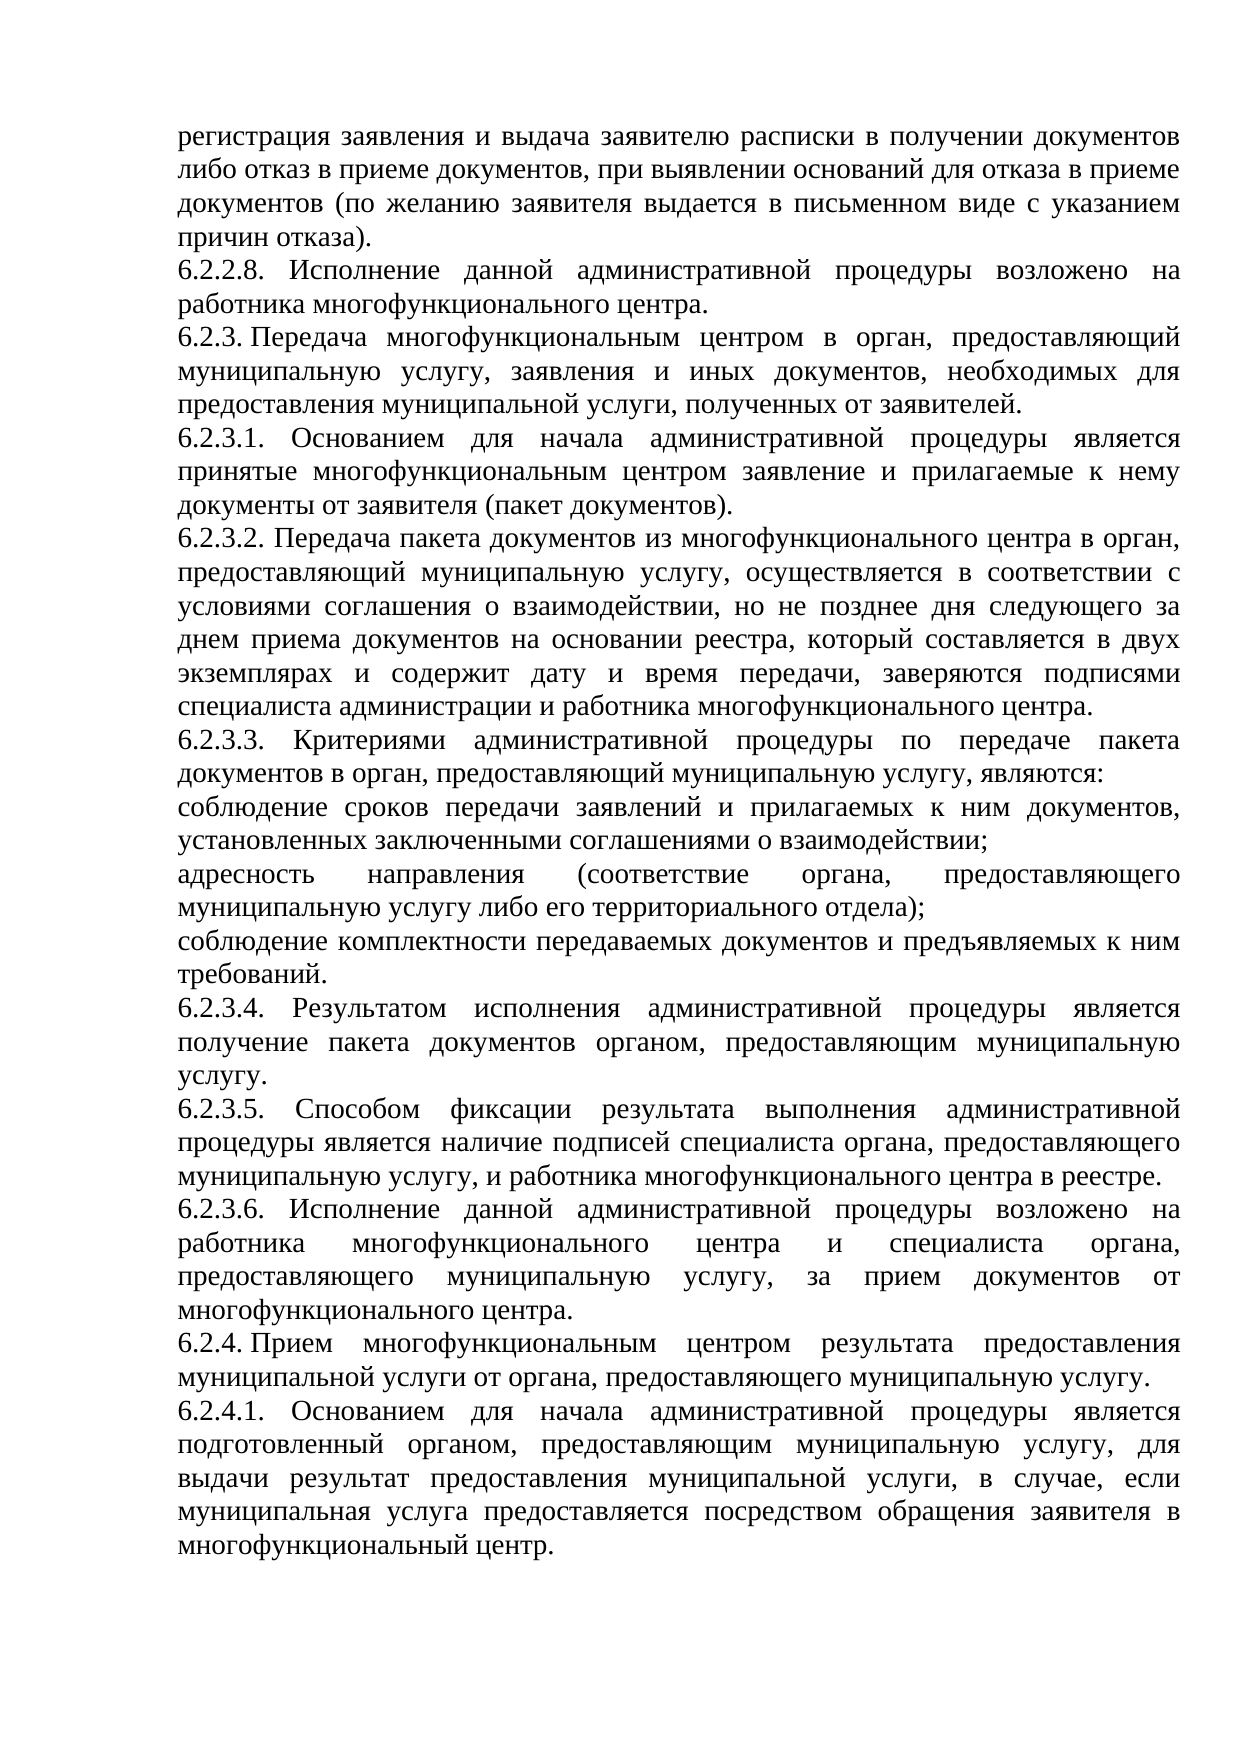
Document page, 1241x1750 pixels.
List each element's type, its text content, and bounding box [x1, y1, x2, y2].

text 6.2.3.3. Критериями административной процедуры по передаче пакета документов в орган, предоставляющий муниципальную услугу, являются: [177, 722, 1181, 789]
text 6.2.3.4. Результатом исполнения административной процедуры является получение пакета документов органом, предоставляющим муниципальную услугу. [177, 990, 1181, 1091]
text адресность направления (соответствие органа, предоставляющего муниципальную услугу либо его территориального отдела); [177, 856, 1181, 923]
text соблюдение комплектности передаваемых документов и предъявляемых к ним требований. [177, 923, 1181, 990]
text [177, 118, 1181, 252]
text 6.2.4. Прием многофункциональным центром результата предоставления муниципальной услуги от органа, предоставляющего муниципальную услугу. [177, 1326, 1181, 1393]
text 6.2.3.2. Передача пакета документов из многофункционального центра в орган, предоставляющий муниципальную услугу, осуществляется в соответствии с условиями соглашения о взаимодействии, но не позднее дня следующего за днем приема документов на основании реестра, который составляется в двух экземплярах и содержит дату и время передачи, заверяются подписями специалиста администрации и работника многофункционального центра. [177, 521, 1181, 722]
text 6.2.2.8. Исполнение данной административной процедуры возложено на работника многофункционального центра. [177, 252, 1181, 319]
text соблюдение сроков передачи заявлений и прилагаемых к ним документов, установленных заключенными соглашениями о взаимодействии; [177, 789, 1181, 856]
text 6.2.4.1. Основанием для начала административной процедуры является подготовленный органом, предоставляющим муниципальную услугу, для выдачи результат предоставления муниципальной услуги, в случае, если муниципальная услуга предоставляется посредством обращения заявителя в многофункциональный центр. [177, 1393, 1181, 1560]
text 6.2.3.6. Исполнение данной административной процедуры возложено на работника многофункционального центра и специалиста органа, предоставляющего муниципальную услугу, за прием документов от многофункционального центра. [177, 1191, 1181, 1326]
text 6.2.3. Передача многофункциональным центром в орган, предоставляющий муниципальную услугу, заявления и иных документов, необходимых для предоставления муниципальной услуги, полученных от заявителей. [177, 319, 1181, 420]
text 6.2.3.1. Основанием для начала административной процедуры является принятые многофункциональным центром заявление и прилагаемые к нему документы от заявителя (пакет документов). [177, 420, 1181, 521]
text 6.2.3.5. Способом фиксации результата выполнения административной процедуры является наличие подписей специалиста органа, предоставляющего муниципальную услугу, и работника многофункционального центра в реестре. [177, 1091, 1181, 1191]
